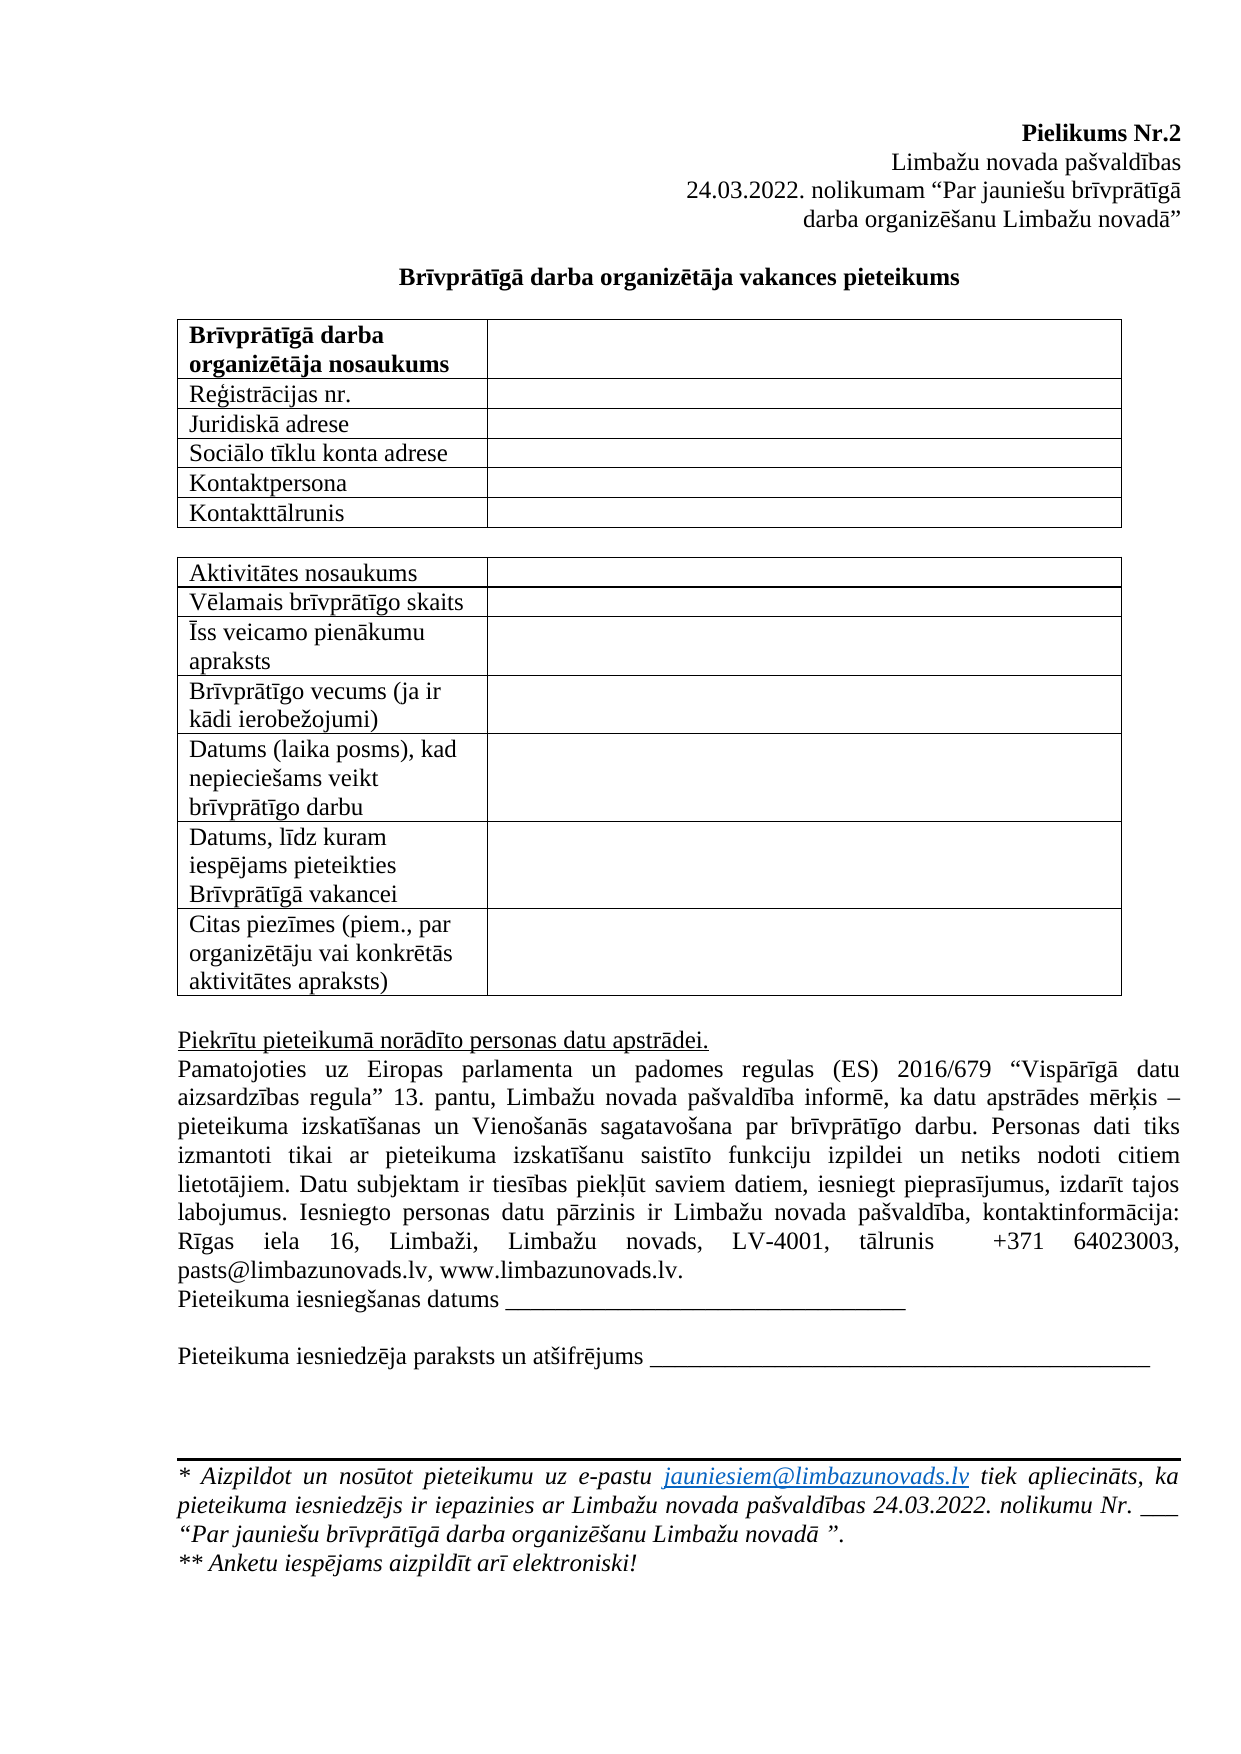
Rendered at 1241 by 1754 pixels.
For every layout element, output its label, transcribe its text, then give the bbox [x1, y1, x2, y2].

text Pielikums Nr.2 [177, 118, 1181, 147]
table_header Brīvprātīgā darba organizētāja nosaukums [178, 320, 487, 378]
table_cell Kontakttālrunis [178, 498, 487, 527]
table_header Aktivitātes nosaukums [178, 558, 487, 586]
table_cell [488, 909, 1121, 995]
table_cell [488, 498, 1121, 527]
table_cell Juridiskā adrese [178, 409, 487, 437]
text 24.03.2022. nolikumam “Par jauniešu brīvprātīgā [177, 176, 1181, 204]
table_cell Vēlamais brīvprātīgo skaits [178, 588, 487, 616]
text Piekrītu pieteikumā norādīto personas datu apstrādei. [177, 1025, 1181, 1054]
text * Aizpildot un nosūtot pieteikumu uz e-pastu jauniesiem@limbazunovads.lv tiek apliecināts, ka pieteikuma iesniedzējs ir iepazinies ar Limbažu novada pašvaldības 24.03.2022. nolikumu Nr. ___ “Par jauniešu brīvprātīgā darba organizēšanu Limbažu novadā ”. [177, 1461, 1181, 1548]
table_cell Citas piezīmes (piem., par organizētāju vai konkrētās aktivitātes apraksts) [178, 909, 487, 995]
text Pieteikuma iesniedzēja paraksts un atšifrējums ________________________________________ [177, 1341, 1181, 1370]
table_cell Datums, līdz kuram iespējams pieteikties Brīvprātīgā vakancei [178, 822, 487, 908]
text Brīvprātīgā darba organizētāja vakances pieteikums [177, 262, 1181, 291]
table_cell [488, 379, 1121, 408]
table_cell Īss veicamo pienākumu apraksts [178, 617, 487, 675]
text Pamatojoties uz Eiropas parlamenta un padomes regulas (ES) 2016/679 “Vispārīgā datu aizsardzības regula” 13. pantu, Limbažu novada pašvaldība informē, ka datu apstrādes mērķis – pieteikuma izskatīšanas un Vienošanās sagatavošana par brīvprātīgo darbu. Personas dati tiks izmantoti tikai ar pieteikuma izskatīšanu saistīto funkciju izpildei un netiks nodoti citiem lietotājiem. Datu subjektam ir tiesības piekļūt saviem datiem, iesniegt pieprasījumus, izdarīt tajos labojumus. Iesniegto personas datu pārzinis ir Limbažu novada pašvaldība, kontaktinformācija: Rīgas iela 16, Limbaži, Limbažu novads, LV-4001, tālrunis +371 64023003, pasts@limbazunovads.lv, www.limbazunovads.lv. [177, 1054, 1181, 1284]
text darba organizēšanu Limbažu novadā” [177, 204, 1181, 233]
table_cell [488, 468, 1121, 497]
table_cell [488, 734, 1121, 821]
text Pieteikuma iesniegšanas datums ________________________________ [177, 1284, 1181, 1312]
table_cell [488, 617, 1121, 675]
table_cell [488, 822, 1121, 908]
table_cell [488, 409, 1121, 437]
table_cell [488, 439, 1121, 467]
table_cell Brīvprātīgo vecums (ja ir kādi ierobežojumi) [178, 676, 487, 733]
table_header [488, 558, 1121, 586]
text ** Anketu iespējams aizpildīt arī elektroniski! [177, 1548, 1181, 1576]
table_cell Reģistrācijas nr. [178, 379, 487, 408]
table_cell Kontaktpersona [178, 468, 487, 497]
table_cell Sociālo tīklu konta adrese [178, 439, 487, 467]
table_header [488, 320, 1121, 378]
table_cell [488, 676, 1121, 733]
table_cell Datums (laika posms), kad nepieciešams veikt brīvprātīgo darbu [178, 734, 487, 821]
text Limbažu novada pašvaldības [177, 147, 1181, 176]
table_cell [488, 588, 1121, 616]
